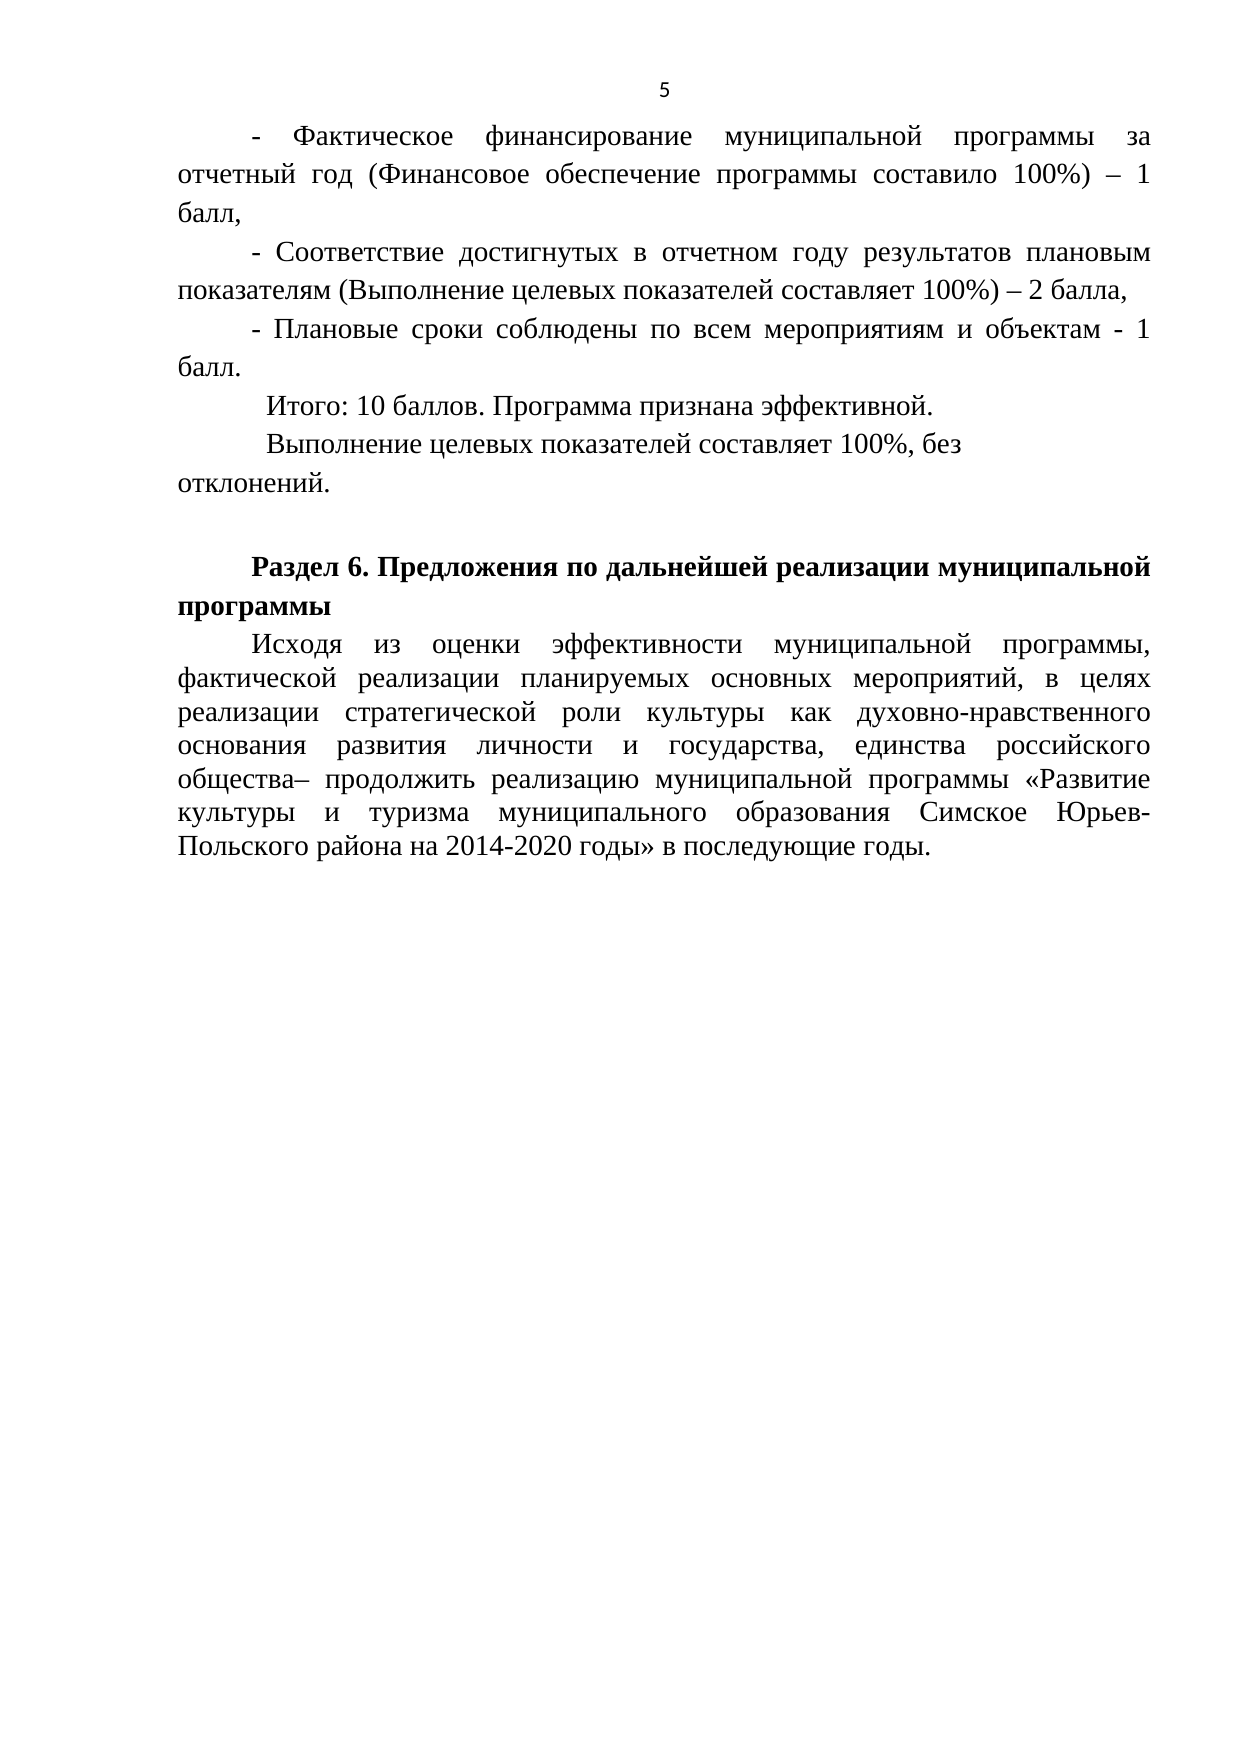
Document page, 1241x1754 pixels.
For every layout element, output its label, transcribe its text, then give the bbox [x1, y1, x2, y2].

text - Соответствие достигнутых в отчетном году результатов плановым показателям (Выполнение целевых показателей составляет 100%) – 2 балла, [177, 234, 1152, 306]
text - Плановые сроки соблюдены по всем мероприятиям и объектам - 1 балл. [177, 311, 1152, 383]
text Раздел 6. Предложения по дальнейшей реализации муниципальной программы [177, 549, 1152, 622]
text - Фактическое финансирование муниципальной программы за отчетный год (Финансовое обеспечение программы составило 100%) – 1 балл, [177, 118, 1152, 229]
text Исходя из оценки эффективности муниципальной программы, фактической реализации планируемых основных мероприятий, в целях реализации стратегической роли культуры как духовно-нравственного основания развития личности и государства, единства российского общества– продолжить реализацию муниципальной программы «Развитие культуры и туризма муниципального образования Симское Юрьев-Польского района на 2014-2020 годы» в последующие годы. [177, 627, 1152, 861]
text Итого: 10 баллов. Программа признана эффективной. [177, 388, 1107, 421]
text Выполнение целевых показателей составляет 100%, без отклонений. [177, 426, 1107, 498]
